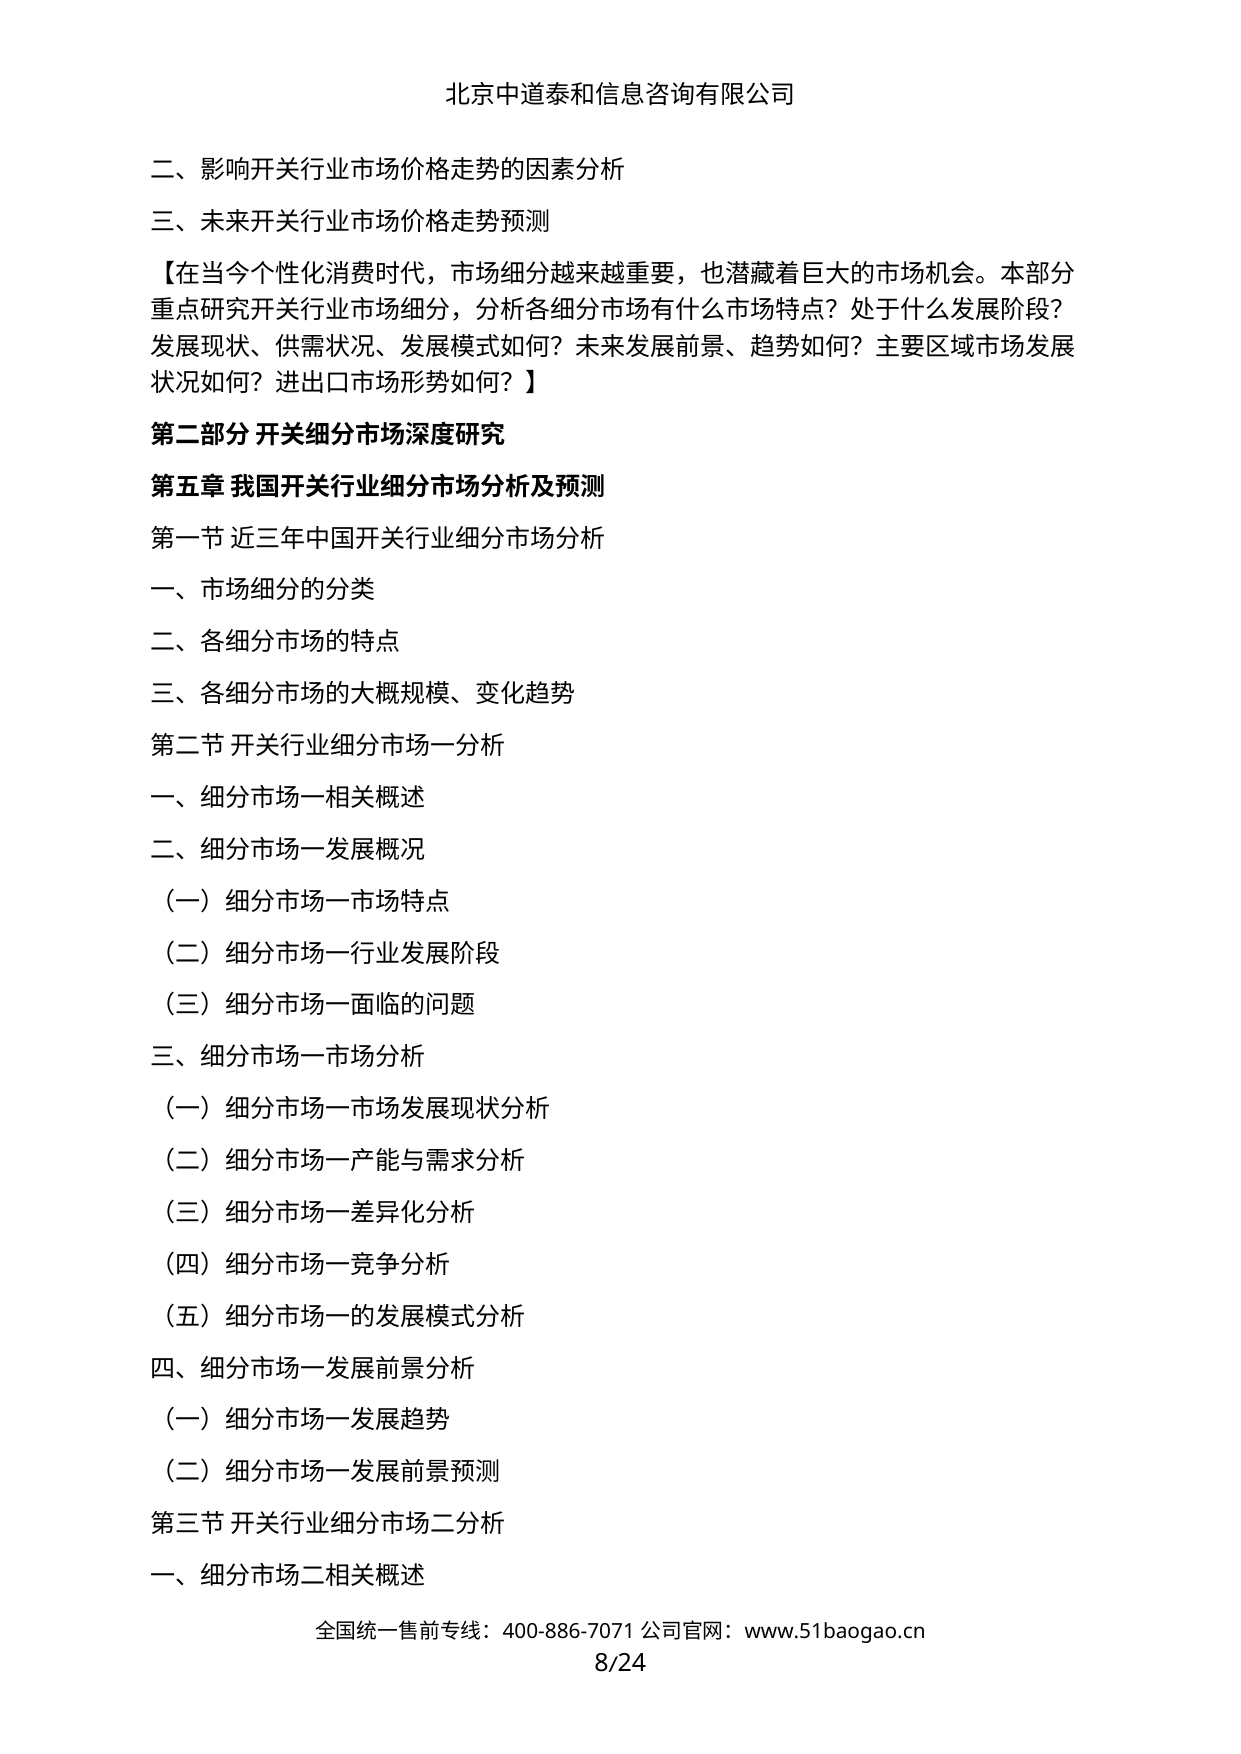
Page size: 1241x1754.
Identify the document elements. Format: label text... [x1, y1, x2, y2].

text 第三节 开关行业细分市场二分析 [150, 1504, 1090, 1540]
text （二）细分市场一行业发展阶段 [150, 933, 1090, 969]
text 第二部分 开关细分市场深度研究 [150, 414, 1090, 451]
text 第一节 近三年中国开关行业细分市场分析 [150, 518, 1090, 554]
text 二、影响开关行业市场价格走势的因素分析 [150, 150, 1090, 186]
text 第二节 开关行业细分市场一分析 [150, 726, 1090, 762]
text 四、细分市场一发展前景分析 [150, 1348, 1090, 1384]
text （一）细分市场一发展趋势 [150, 1400, 1090, 1436]
text （三）细分市场一差异化分析 [150, 1192, 1090, 1229]
text （五）细分市场一的发展模式分析 [150, 1296, 1090, 1332]
text 一、细分市场一相关概述 [150, 777, 1090, 814]
text 三、各细分市场的大概规模、变化趋势 [150, 674, 1090, 710]
text 第五章 我国开关行业细分市场分析及预测 [150, 466, 1090, 502]
text 二、各细分市场的特点 [150, 622, 1090, 658]
text 一、细分市场二相关概述 [150, 1556, 1090, 1592]
text （一）细分市场一市场特点 [150, 881, 1090, 917]
text （三）细分市场一面临的问题 [150, 985, 1090, 1021]
text 三、细分市场一市场分析 [150, 1037, 1090, 1073]
text （二）细分市场一发展前景预测 [150, 1452, 1090, 1488]
text （四）细分市场一竞争分析 [150, 1244, 1090, 1281]
text （二）细分市场一产能与需求分析 [150, 1141, 1090, 1177]
text 一、市场细分的分类 [150, 570, 1090, 606]
text （一）细分市场一市场发展现状分析 [150, 1089, 1090, 1125]
text 三、未来开关行业市场价格走势预测 [150, 202, 1090, 238]
text 二、细分市场一发展概况 [150, 829, 1090, 866]
text 【在当今个性化消费时代，市场细分越来越重要，也潜藏着巨大的市场机会。本部分重点研究开关行业市场细分，分析各细分市场有什么市场特点？处于什么发展阶段？发展现状、供需状况、发展模式如何？未来发展前景、趋势如何？主要区域市场发展状况如何？进出口市场形势如何？】 [150, 254, 1090, 399]
